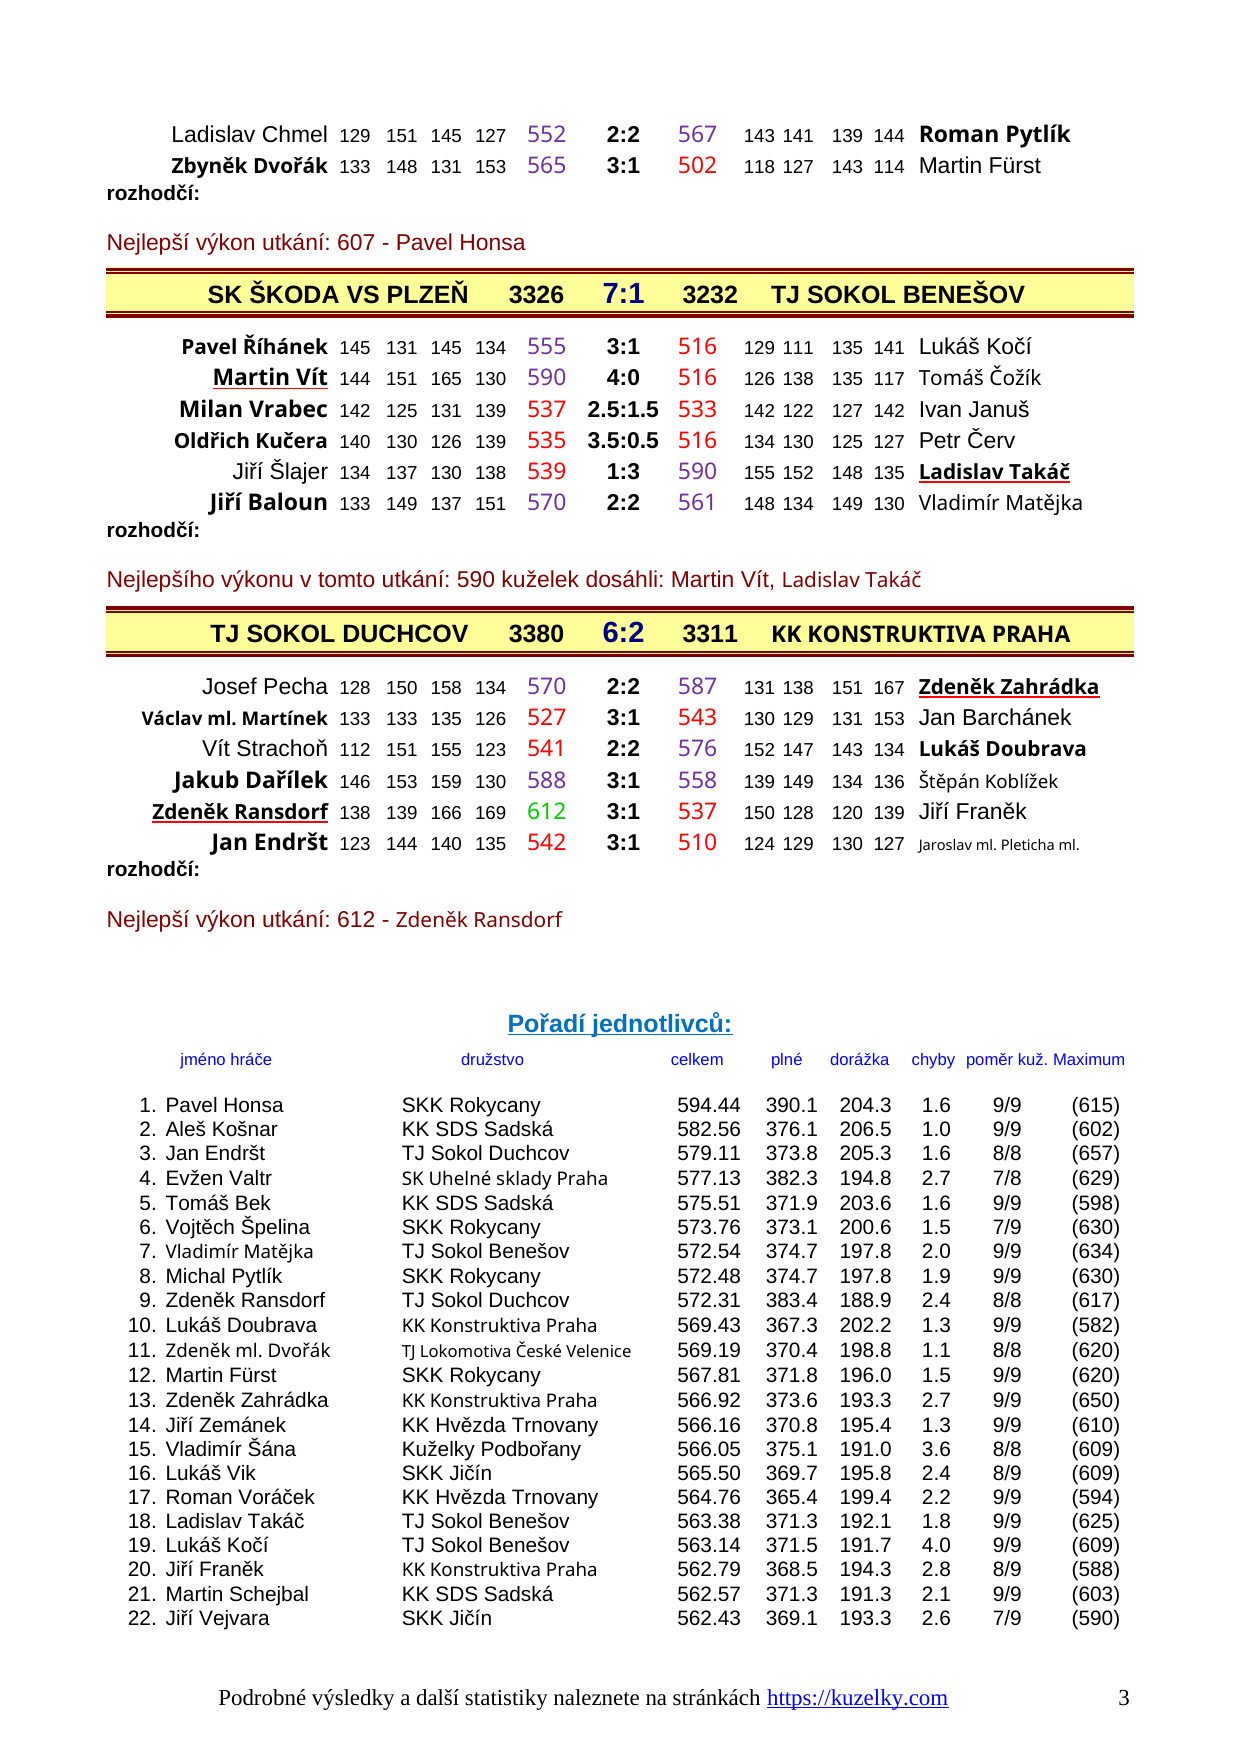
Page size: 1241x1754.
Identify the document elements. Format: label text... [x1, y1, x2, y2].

text jméno hráče družstvo celkem plné dorážka chyby poměr kuž. Maximum [106, 1050, 1134, 1069]
text 14. Jiří Zemánek KK Hvězda Trnovany 566.16 370.8 195.4 1.3 9/9 (610) [106, 1413, 1134, 1437]
text rozhodčí: [106, 181, 1134, 204]
text Jakub Dařílek 146 153 159 130 588 3:1 558 139 149 134 136 Štěpán Koblížek [106, 763, 1134, 795]
text 9. Zdeněk Ransdorf TJ Sokol Duchcov 572.31 383.4 188.9 2.4 8/8 (617) [106, 1288, 1134, 1312]
text Nejlepší výkon utkání: 612 - Zdeněk Ransdorf [106, 905, 1134, 934]
text 11. Zdeněk ml. Dvořák TJ Lokomotiva České Velenice 569.19 370.4 198.8 1.1 8/8 (620) [106, 1338, 1134, 1363]
text 10. Lukáš Doubrava KK Konstruktiva Praha 569.43 367.3 202.2 1.3 9/9 (582) [106, 1312, 1134, 1338]
text Oldřich Kučera 140 130 126 139 535 3.5:0.5 516 134 130 125 127 Petr Červ [106, 424, 1134, 455]
text Nejlepší výkon utkání: 607 - Pavel Honsa [106, 228, 1134, 255]
text 7. Vladimír Matějka TJ Sokol Benešov 572.54 374.7 197.8 2.0 9/9 (634) [106, 1239, 1134, 1264]
text Ladislav Chmel 129 151 145 127 552 2:2 567 143 141 139 144 Roman Pytlík [106, 118, 1134, 149]
text 5. Tomáš Bek KK SDS Sadská 575.51 371.9 203.6 1.6 9/9 (598) [106, 1191, 1134, 1215]
text 18. Ladislav Takáč TJ Sokol Benešov 563.38 371.3 192.1 1.8 9/9 (625) [106, 1508, 1134, 1532]
text 1. Pavel Honsa SKK Rokycany 594.44 390.1 204.3 1.6 9/9 (615) [106, 1093, 1134, 1117]
text rozhodčí: [106, 518, 1134, 542]
text 22. Jiří Vejvara SKK Jičín 562.43 369.1 193.3 2.6 7/9 (590) [106, 1606, 1134, 1630]
text Vít Strachoň 112 151 155 123 541 2:2 576 152 147 143 134 Lukáš Doubrava [106, 732, 1134, 763]
text 15. Vladimír Šána Kuželky Podbořany 566.05 375.1 191.0 3.6 8/8 (609) [106, 1437, 1134, 1461]
text Milan Vrabec 142 125 131 139 537 2.5:1.5 533 142 122 127 142 Ivan Januš [106, 393, 1134, 424]
text 12. Martin Fürst SKK Rokycany 567.81 371.8 196.0 1.5 9/9 (620) [106, 1363, 1134, 1387]
text 3. Jan Endršt TJ Sokol Duchcov 579.11 373.8 205.3 1.6 8/8 (657) [106, 1141, 1134, 1165]
text 6. Vojtěch Špelina SKK Rokycany 573.76 373.1 200.6 1.5 7/9 (630) [106, 1215, 1134, 1239]
text SK Škoda VS Plzeň 3326 7:1 3232 TJ Sokol Benešov [106, 274, 1134, 311]
text Zdeněk Ransdorf 138 139 166 169 612 3:1 537 150 128 120 139 Jiří Franěk [106, 795, 1134, 826]
text Nejlepšího výkonu v tomto utkání: 590 kuželek dosáhli: Martin Vít, Ladislav Takáč [106, 566, 1134, 594]
text 2. Aleš Košnar KK SDS Sadská 582.56 376.1 206.5 1.0 9/9 (602) [106, 1117, 1134, 1141]
text rozhodčí: [106, 857, 1134, 881]
text Pořadí jednotlivců: [94, 1009, 1145, 1038]
text 19. Lukáš Kočí TJ Sokol Benešov 563.14 371.5 191.7 4.0 9/9 (609) [106, 1532, 1134, 1556]
text Václav ml. Martínek 133 133 135 126 527 3:1 543 130 129 131 153 Jan Barchánek [106, 701, 1134, 732]
text Josef Pecha 128 150 158 134 570 2:2 587 131 138 151 167 Zdeněk Zahrádka [106, 670, 1134, 701]
text 20. Jiří Franěk KK Konstruktiva Praha 562.79 368.5 194.3 2.8 8/9 (588) [106, 1556, 1134, 1582]
text Jiří Baloun 133 149 137 151 570 2:2 561 148 134 149 130 Vladimír Matějka [106, 486, 1134, 518]
text Jan Endršt 123 144 140 135 542 3:1 510 124 129 130 127 Jaroslav ml. Pleticha ml. [106, 826, 1134, 857]
text 4. Evžen Valtr SK Uhelné sklady Praha 577.13 382.3 194.8 2.7 7/8 (629) [106, 1165, 1134, 1191]
text 17. Roman Voráček KK Hvězda Trnovany 564.76 365.4 199.4 2.2 9/9 (594) [106, 1484, 1134, 1508]
text Martin Vít 144 151 165 130 590 4:0 516 126 138 135 117 Tomáš Čožík [106, 361, 1134, 393]
text 8. Michal Pytlík SKK Rokycany 572.48 374.7 197.8 1.9 9/9 (630) [106, 1264, 1134, 1288]
text 16. Lukáš Vik SKK Jičín 565.50 369.7 195.8 2.4 8/9 (609) [106, 1461, 1134, 1484]
text TJ Sokol Duchcov 3380 6:2 3311 KK Konstruktiva Praha [106, 613, 1134, 651]
text Zbyněk Dvořák 133 148 131 153 565 3:1 502 118 127 143 114 Martin Fürst [106, 149, 1134, 181]
text Jiří Šlajer 134 137 130 138 539 1:3 590 155 152 148 135 Ladislav Takáč [106, 455, 1134, 486]
text 21. Martin Schejbal KK SDS Sadská 562.57 371.3 191.3 2.1 9/9 (603) [106, 1582, 1134, 1606]
text Pavel Říhánek 145 131 145 134 555 3:1 516 129 111 135 141 Lukáš Kočí [106, 330, 1134, 361]
text 13. Zdeněk Zahrádka KK Konstruktiva Praha 566.92 373.6 193.3 2.7 9/9 (650) [106, 1387, 1134, 1413]
